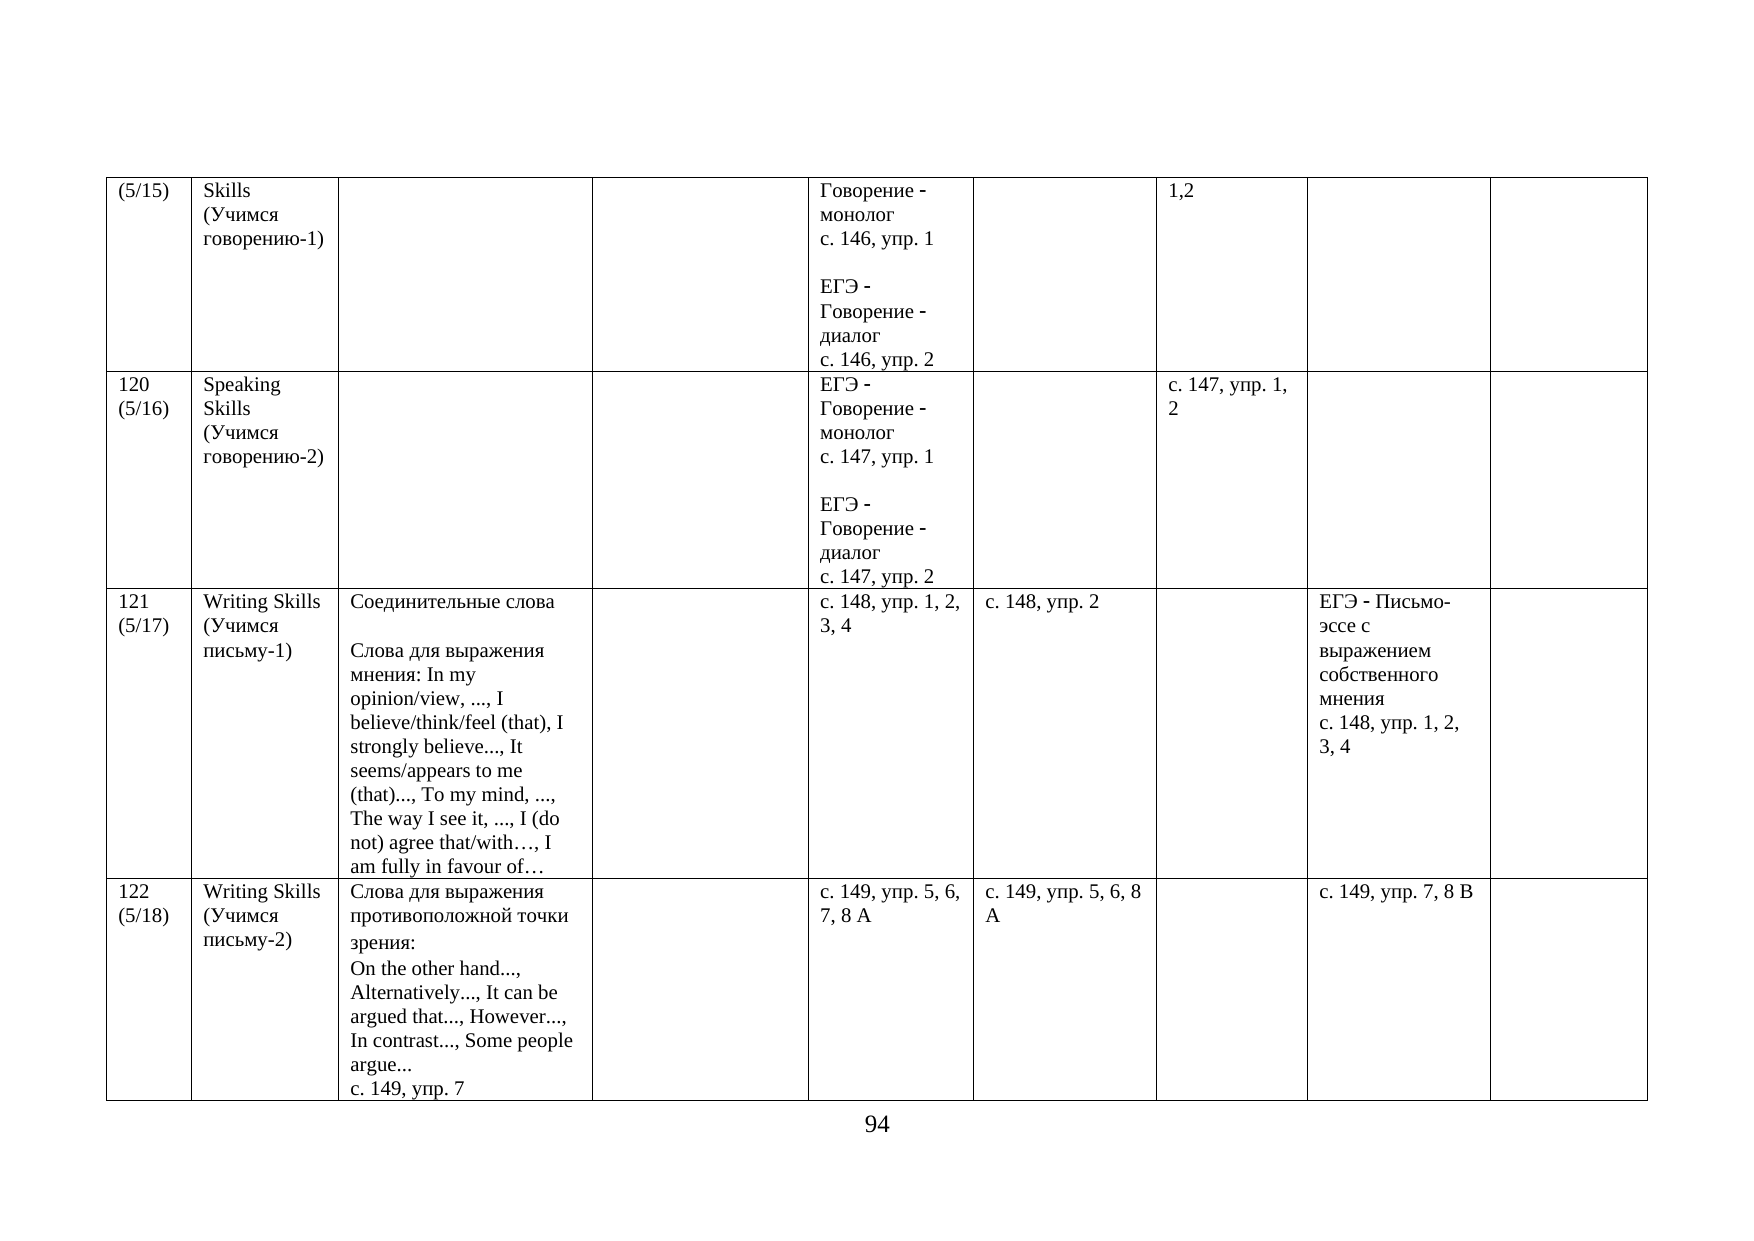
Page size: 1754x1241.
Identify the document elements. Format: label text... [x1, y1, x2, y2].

table_cell ЕГЭ Говорение монолог с. 147, упр. 1 ЕГЭ Говорение диалог с. 147, упр. 2 [809, 372, 973, 588]
table_cell с. 149, упр. 5, 6, 7, 8 А [809, 879, 973, 1100]
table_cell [809, 178, 973, 371]
table_cell Writing Skills (Учимся письму-1) [192, 589, 338, 878]
table_cell [1491, 589, 1647, 878]
table_cell с. 148, упр. 1, 2, 3, 4 [809, 589, 973, 878]
table_cell [1308, 178, 1490, 371]
table_cell [339, 372, 592, 588]
table_cell Speaking Skills (Учимся говорению-2) [192, 372, 338, 588]
table_cell ЕГЭ Письмо-эссе с выражением собственного мнения с. 148, упр. 1, 2, 3, 4 [1308, 589, 1490, 878]
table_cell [192, 178, 338, 371]
table_cell [593, 372, 808, 588]
table_cell [593, 178, 808, 371]
table_cell 121 (5/17) [107, 589, 191, 878]
table_cell [974, 372, 1156, 588]
table_cell Writing Skills (Учимся письму-2) [192, 879, 338, 1100]
table_cell с. 147, упр. 1, 2 [1157, 372, 1307, 588]
table_cell с. 149, упр. 5, 6, 8 А [974, 879, 1156, 1100]
table_cell [593, 589, 808, 878]
table_cell [1491, 178, 1647, 371]
table_cell [339, 178, 592, 371]
table_cell с. 149, упр. 7, 8 В [1308, 879, 1490, 1100]
table_cell 122 (5/18) [107, 879, 191, 1100]
table_cell 120 (5/16) [107, 372, 191, 588]
table_cell с. 146, упр. 1,2 [1157, 178, 1307, 371]
table_cell Слова для выражения противоположной точки зрения: On the other hand..., Alternatively..., It can be argued that..., However..., In contrast..., Some people argue... с. 149, упр. 7 [339, 879, 592, 1100]
table_cell [1157, 589, 1307, 878]
table_cell [1491, 372, 1647, 588]
table_cell Соединительные слова Слова для выражения мнения: In my opinion/view, ..., I believe/think/feel (that), I strongly believe..., It seems/appears to me (that)..., To my mind, ..., The way I see it, ..., I (do not) agree that/with…, I am fully in favour of… [339, 589, 592, 878]
table_cell с. 148, упр. 2 [974, 589, 1156, 878]
table_cell [1491, 879, 1647, 1100]
table_cell [974, 178, 1156, 371]
table_cell [1157, 879, 1307, 1100]
table_cell [1308, 372, 1490, 588]
table_cell 119 (5/15) [107, 178, 191, 371]
table_cell [593, 879, 808, 1100]
